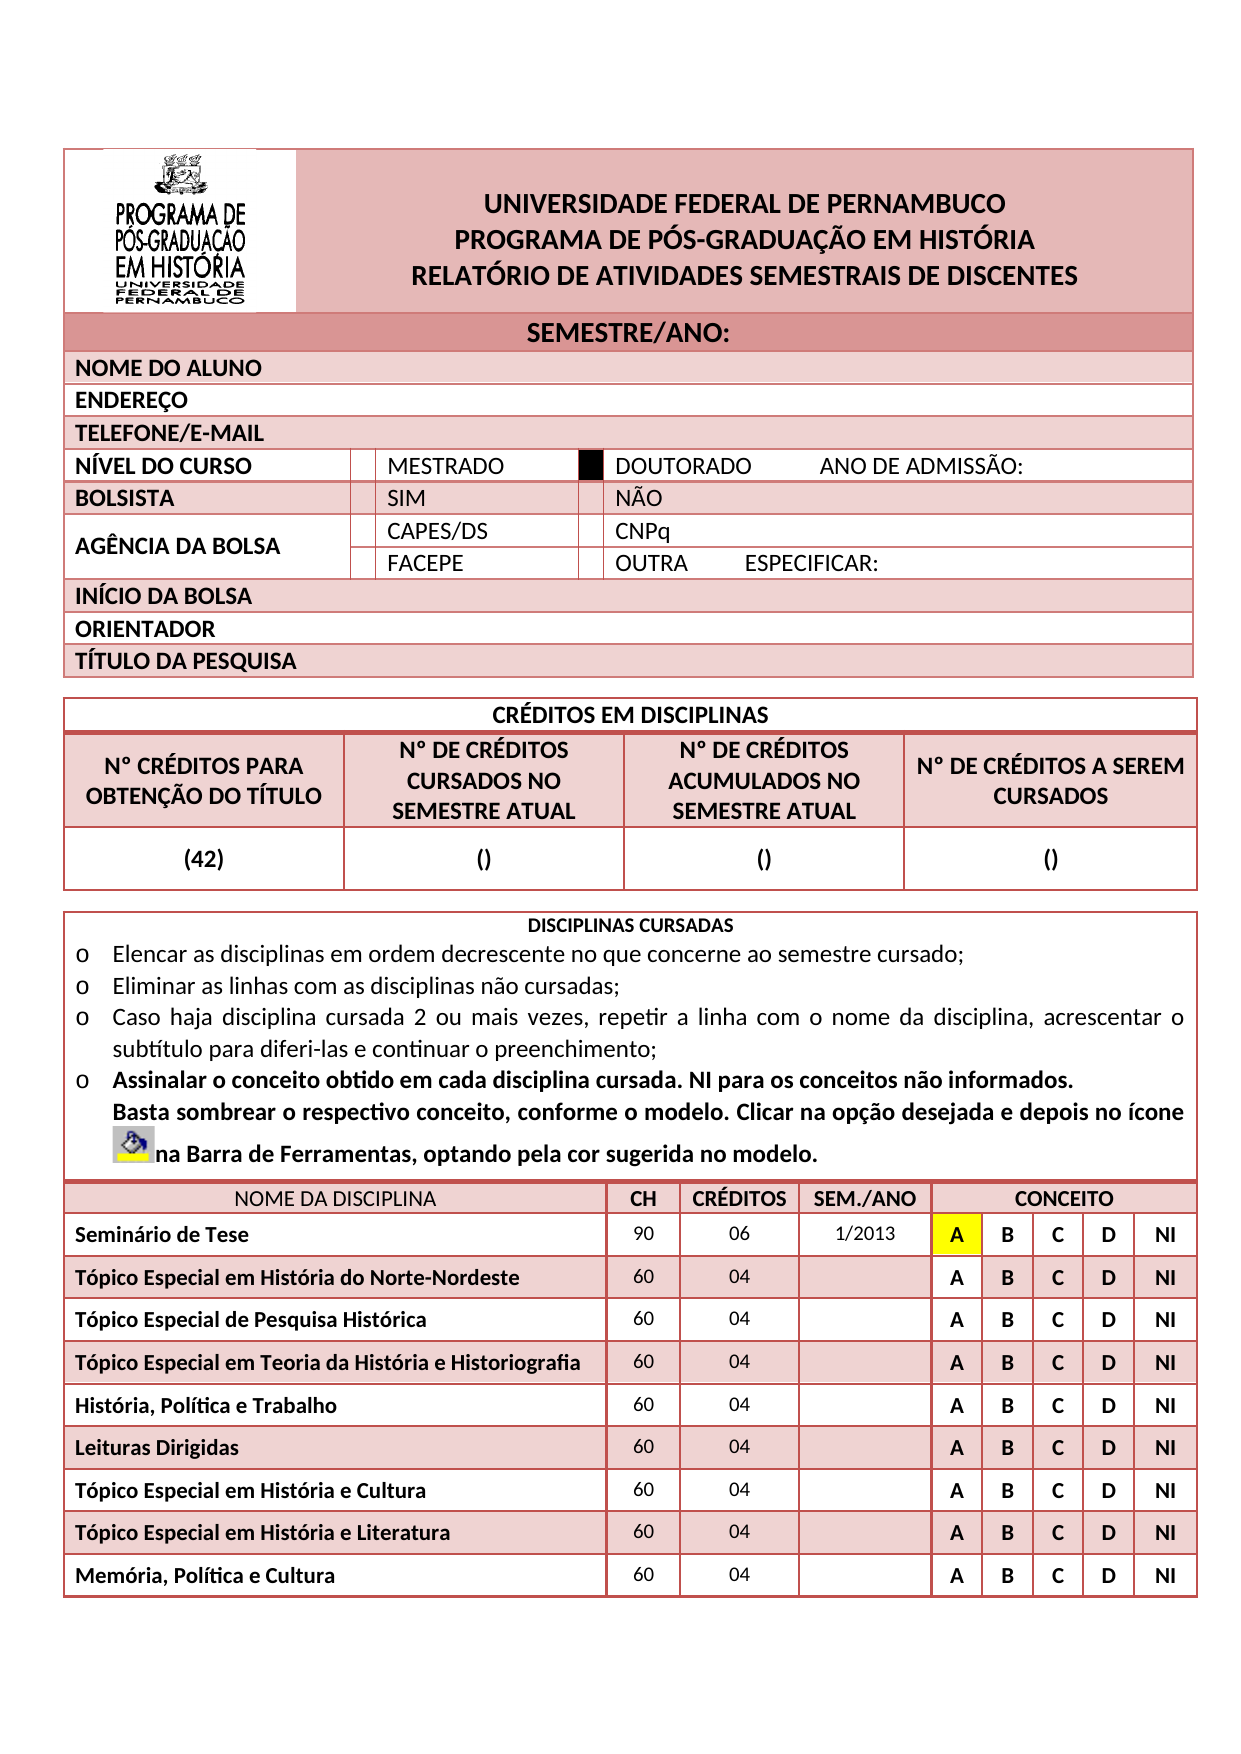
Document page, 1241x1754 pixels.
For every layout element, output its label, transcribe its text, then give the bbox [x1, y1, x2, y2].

table_cell C [1034, 1427, 1082, 1468]
table_cell [800, 1299, 930, 1340]
table_cell CRÉDITOS [681, 1184, 798, 1212]
table_cell Nº DE CRÉDITOS CURSADOS NO SEMESTRE ATUAL [345, 735, 623, 826]
table_cell [326, 352, 1192, 382]
table_cell Nº CRÉDITOS PARA OBTENÇÃO DO TÍTULO [65, 735, 343, 826]
table_header [65, 150, 103, 312]
table_cell Tópico Especial de Pesquisa Histórica [65, 1299, 605, 1340]
table_cell D [1084, 1214, 1133, 1254]
table_cell 04 [681, 1555, 798, 1595]
table_cell Seminário de Tese [65, 1214, 605, 1254]
table_cell MESTRADO [376, 450, 578, 480]
table_cell A [933, 1427, 981, 1468]
table_cell Nº DE CRÉDITOS ACUMULADOS NO SEMESTRE ATUAL [625, 735, 903, 826]
table_cell C [1034, 1555, 1082, 1595]
table_cell 04 [681, 1299, 798, 1340]
table_cell [326, 417, 1192, 448]
table_cell A [933, 1299, 981, 1340]
table_cell (42) [65, 828, 343, 889]
table_cell C [1034, 1385, 1082, 1425]
table_cell 60 [608, 1257, 679, 1297]
table_cell [800, 1555, 930, 1595]
table_cell [579, 548, 603, 578]
table_cell A [933, 1257, 981, 1297]
table_cell B [983, 1214, 1032, 1254]
table_cell 04 [681, 1257, 798, 1297]
table_cell A [933, 1342, 981, 1382]
table_cell ENDEREÇO [65, 385, 326, 415]
table_cell C [1034, 1512, 1082, 1553]
table_cell [351, 515, 375, 546]
table_cell [326, 483, 350, 513]
table_cell D [1084, 1385, 1133, 1425]
table_cell ORIENTADOR [65, 613, 326, 643]
table_cell INÍCIO DA BOLSA [65, 580, 326, 611]
table_cell SEM./ANO [800, 1184, 930, 1212]
table_cell Tópico Especial em Teoria da História e Historiografia [65, 1342, 605, 1382]
table_cell D [1084, 1427, 1133, 1468]
table_cell CAPES/DS [376, 515, 578, 546]
table_cell TELEFONE/E-MAIL [65, 417, 326, 448]
table_cell [351, 450, 375, 480]
table_cell [579, 450, 603, 480]
table_header DISCIPLINAS CURSADAS Elencar as disciplinas em ordem decrescente no que concerne ao semestre cursado; Eliminar as linhas com as disciplinas não cursadas; Caso haja disciplina cursada 2 ou mais vezes, repetir a linha com o nome da disciplina, acrescentar o subtítulo para diferi-las e continuar o preenchimento; Assinalar o conceito obtido em cada disciplina cursada. NI para os conceitos não informados. Basta sombrear o respectivo conceito, conforme o modelo. Clicar na opção desejada e depois no ícone na Barra de Ferramentas, optando pela cor sugerida no modelo. [65, 913, 1196, 1179]
table_cell 60 [608, 1470, 679, 1510]
table_cell A [933, 1385, 981, 1425]
table_cell 60 [608, 1555, 679, 1595]
table_cell D [1084, 1342, 1133, 1382]
table_cell [351, 483, 375, 513]
table_cell C [1034, 1470, 1082, 1510]
table_cell B [983, 1512, 1032, 1553]
table_cell 60 [608, 1427, 679, 1468]
table_cell AGÊNCIA DA BOLSA [65, 515, 326, 578]
table_cell 60 [608, 1342, 679, 1382]
table_cell [326, 450, 350, 480]
table_cell BOLSISTA [65, 483, 326, 513]
table_cell D [1084, 1555, 1133, 1595]
table_cell Memória, Política e Cultura [65, 1555, 605, 1595]
table_cell B [983, 1470, 1032, 1510]
table_cell [800, 1385, 930, 1425]
table_cell NI [1135, 1427, 1196, 1468]
table_cell 60 [608, 1385, 679, 1425]
table_cell NOME DA DISCIPLINA [65, 1184, 605, 1212]
table_cell NI [1135, 1257, 1196, 1297]
table_cell [800, 1427, 930, 1468]
table_cell [579, 515, 603, 546]
table_cell FACEPE [376, 548, 578, 578]
table_cell DOUTORADO ANO DE ADMISSÃO: [604, 450, 1192, 480]
table_header UNIVERSIDADE FEDERAL DE PERNAMBUCO PROGRAMA DE PÓS-GRADUAÇÃO EM HISTÓRIA RELATÓRIO DE ATIVIDADES SEMESTRAIS DE DISCENTES [296, 150, 1192, 312]
table_cell NI [1135, 1214, 1196, 1254]
table_cell NI [1135, 1385, 1196, 1425]
table_cell TÍTULO DA PESQUISA [65, 645, 326, 676]
table_cell 04 [681, 1427, 798, 1468]
table_cell () [345, 828, 623, 889]
table_cell NÍVEL DO CURSO [65, 450, 326, 480]
table_cell 60 [608, 1299, 679, 1340]
table_cell Nº DE CRÉDITOS A SEREM CURSADOS [905, 735, 1196, 826]
table_cell D [1084, 1299, 1133, 1340]
table_cell 04 [681, 1512, 798, 1553]
table_cell C [1034, 1299, 1082, 1340]
table_cell () [905, 828, 1196, 889]
table_cell B [983, 1385, 1032, 1425]
table_cell CH [608, 1184, 679, 1212]
table_cell A [933, 1470, 981, 1510]
table_cell OUTRA ESPECIFICAR: [604, 548, 1192, 578]
table_cell Tópico Especial em História do Norte-Nordeste [65, 1257, 605, 1297]
table_cell 1/2013 [800, 1214, 930, 1254]
table_cell 06 [681, 1214, 798, 1254]
table_cell A [933, 1214, 981, 1254]
table_cell 90 [608, 1214, 679, 1254]
table_cell [351, 548, 375, 578]
table_cell NI [1135, 1299, 1196, 1340]
table_cell CNPq [604, 515, 1192, 546]
table_cell Leituras Dirigidas [65, 1427, 605, 1468]
table_header CRÉDITOS EM DISCIPLINAS [65, 699, 1196, 730]
table_cell B [983, 1342, 1032, 1382]
table_cell [326, 613, 1192, 643]
table_cell Tópico Especial em História e Literatura [65, 1512, 605, 1553]
table_cell História, Política e Trabalho [65, 1385, 605, 1425]
table_cell C [1034, 1257, 1082, 1297]
table_cell SIM [376, 483, 578, 513]
table_cell 04 [681, 1385, 798, 1425]
table_cell C [1034, 1342, 1082, 1382]
table_cell [800, 1257, 930, 1297]
table_cell [800, 1342, 930, 1382]
table_cell D [1084, 1512, 1133, 1553]
table_cell [800, 1512, 930, 1553]
table_cell 04 [681, 1342, 798, 1382]
table_header [257, 150, 296, 312]
table_cell D [1084, 1257, 1133, 1297]
table_cell NI [1135, 1470, 1196, 1510]
table_cell NOME DO ALUNO [65, 352, 326, 382]
table_cell [326, 645, 1192, 676]
table_cell [326, 515, 350, 578]
table_cell () [625, 828, 903, 889]
table_cell A [933, 1512, 981, 1553]
table_cell A [933, 1555, 981, 1595]
table_cell B [983, 1299, 1032, 1340]
table_cell NI [1135, 1342, 1196, 1382]
table_cell NI [1135, 1512, 1196, 1553]
table_cell [326, 580, 1192, 611]
table_cell NÃO [604, 483, 1192, 513]
table_cell B [983, 1257, 1032, 1297]
table_cell Tópico Especial em História e Cultura [65, 1470, 605, 1510]
table_cell [326, 385, 1192, 415]
table_cell B [983, 1427, 1032, 1468]
table_cell NI [1135, 1555, 1196, 1595]
table_cell CONCEITO [933, 1184, 1196, 1212]
table_cell 04 [681, 1470, 798, 1510]
table_cell [579, 483, 603, 513]
table_cell SEMESTRE/ANO: [65, 314, 1192, 350]
table_cell B [983, 1555, 1032, 1595]
table_cell C [1034, 1214, 1082, 1254]
table_cell [800, 1470, 930, 1510]
table_cell 60 [608, 1512, 679, 1553]
table_cell D [1084, 1470, 1133, 1510]
